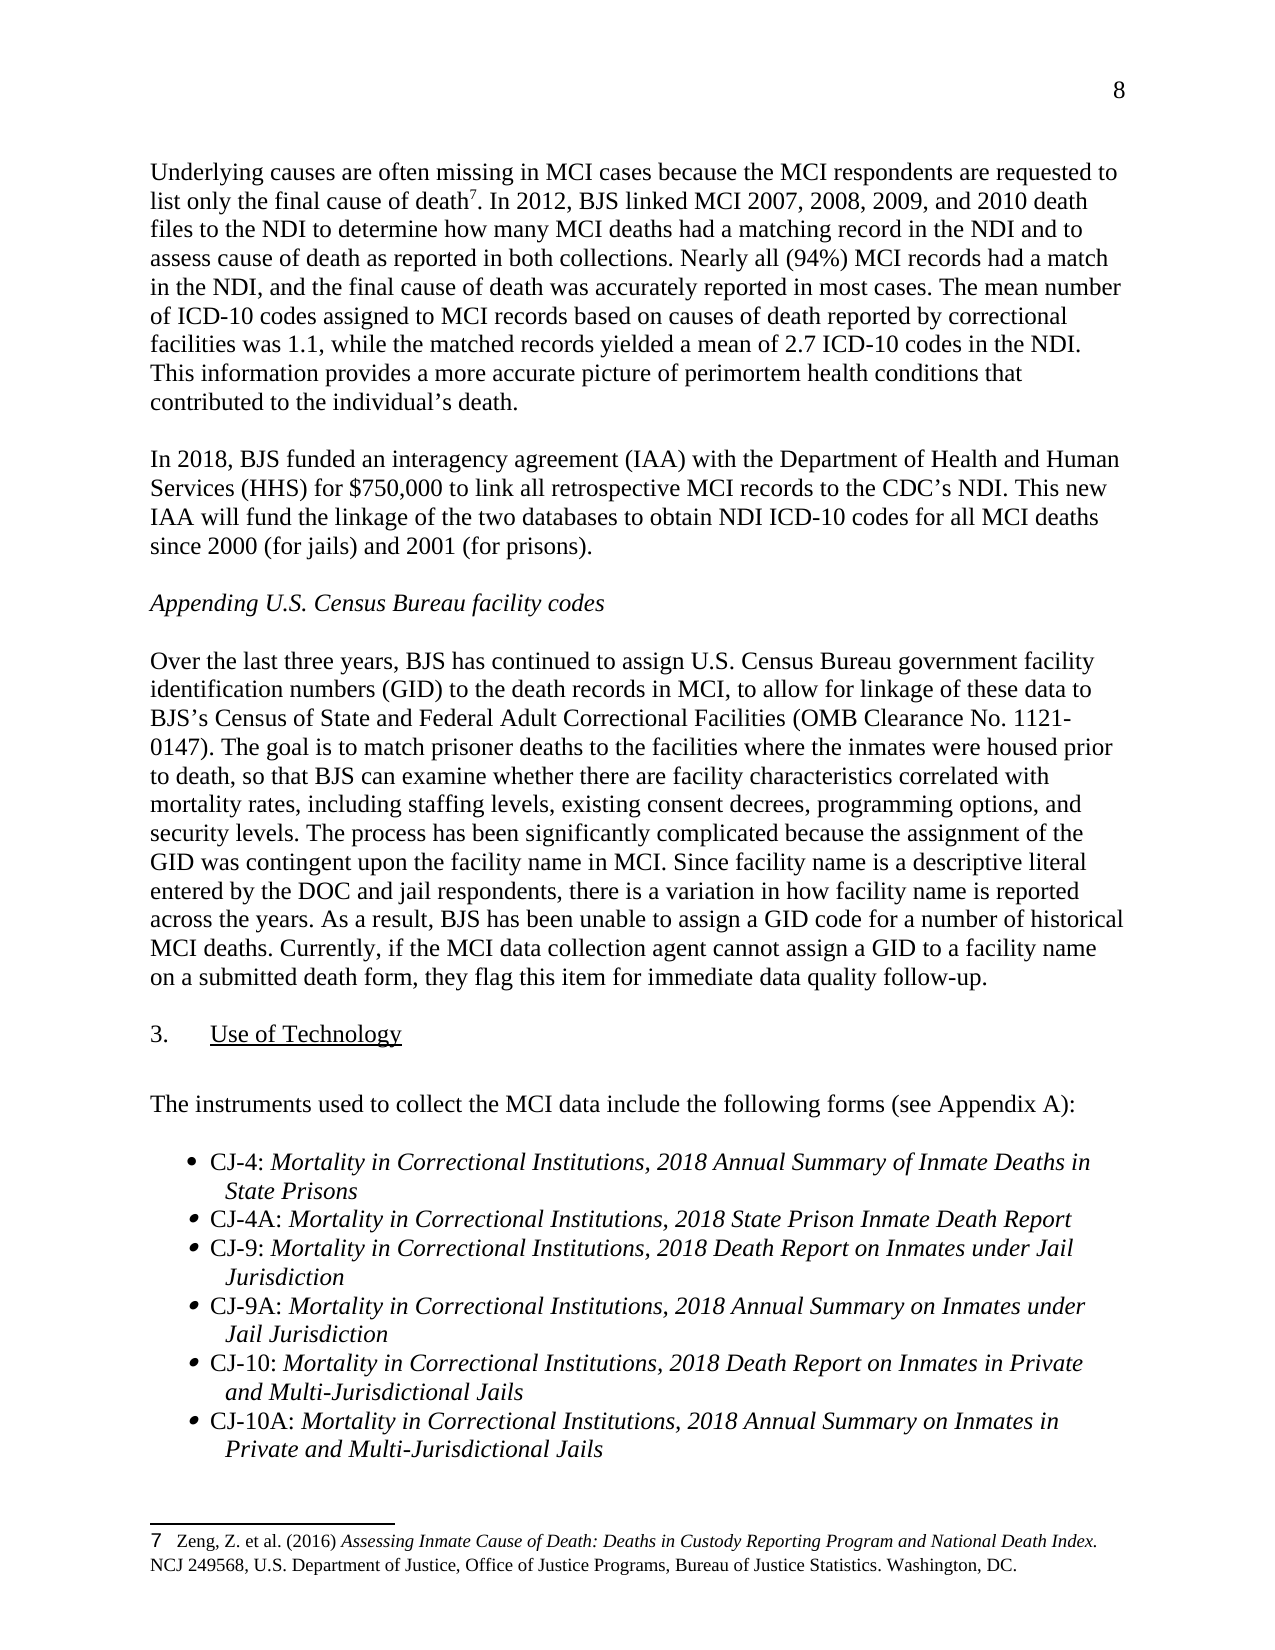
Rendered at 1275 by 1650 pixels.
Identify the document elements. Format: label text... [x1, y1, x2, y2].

list CJ-9A: Mortality in Correctional Institutions, 2018 Annual Summary on Inmates under Jail Jurisdiction [187, 1291, 1125, 1348]
text Appending U.S. Census Bureau facility codes [150, 588, 1125, 617]
text Over the last three years, BJS has continued to assign U.S. Census Bureau government facility identification numbers (GID) to the death records in MCI, to allow for linkage of these data to BJS’s Census of State and Federal Adult Correctional Facilities (OMB Clearance No. 1121-0147). The goal is to match prisoner deaths to the facilities where the inmates were housed prior to death, so that BJS can examine whether there are facility characteristics correlated with mortality rates, including staffing levels, existing consent decrees, programming options, and security levels. The process has been significantly complicated because the assignment of the GID was contingent upon the facility name in MCI. Since facility name is a descriptive literal entered by the DOC and jail respondents, there is a variation in how facility name is reported across the years. As a result, BJS has been unable to assign a GID code for a number of historical MCI deaths. Currently, if the MCI data collection agent cannot assign a GID to a facility name on a submitted death form, they flag this item for immediate data quality follow-up. [150, 646, 1125, 991]
text In 2018, BJS funded an interagency agreement (IAA) with the Department of Health and Human Services (HHS) for $750,000 to link all retrospective MCI records to the CDC’s NDI. This new IAA will fund the linkage of the two databases to obtain NDI ICD-10 codes for all MCI deaths since 2000 (for jails) and 2001 (for prisons). [150, 444, 1125, 559]
text 3. Use of Technology [150, 1019, 1125, 1048]
list CJ-9: Mortality in Correctional Institutions, 2018 Death Report on Inmates under Jail Jurisdiction [187, 1233, 1125, 1291]
list CJ-4: Mortality in Correctional Institutions, 2018 Annual Summary of Inmate Deaths in State Prisons [187, 1147, 1125, 1204]
list CJ-10: Mortality in Correctional Institutions, 2018 Death Report on Inmates in Private and Multi-Jurisdictional Jails [187, 1348, 1125, 1406]
text Underlying causes are often missing in MCI cases because the MCI respondents are requested to list only the final cause of death. In 2012, BJS linked MCI 2007, 2008, 2009, and 2010 death files to the NDI to determine how many MCI deaths had a matching record in the NDI and to assess cause of death as reported in both collections. Nearly all (94%) MCI records had a match in the NDI, and the final cause of death was accurately reported in most cases. The mean number of ICD-10 codes assigned to MCI records based on causes of death reported by correctional facilities was 1.1, while the matched records yielded a mean of 2.7 ICD-10 codes in the NDI. This information provides a more accurate picture of perimortem health conditions that contributed to the individual’s death. [150, 157, 1125, 416]
text The instruments used to collect the MCI data include the following forms (see Appendix A): [150, 1089, 1125, 1118]
list CJ-4A: Mortality in Correctional Institutions, 2018 State Prison Inmate Death Report [187, 1204, 1125, 1233]
list CJ-10A: Mortality in Correctional Institutions, 2018 Annual Summary on Inmates in Private and Multi-Jurisdictional Jails [187, 1406, 1125, 1463]
